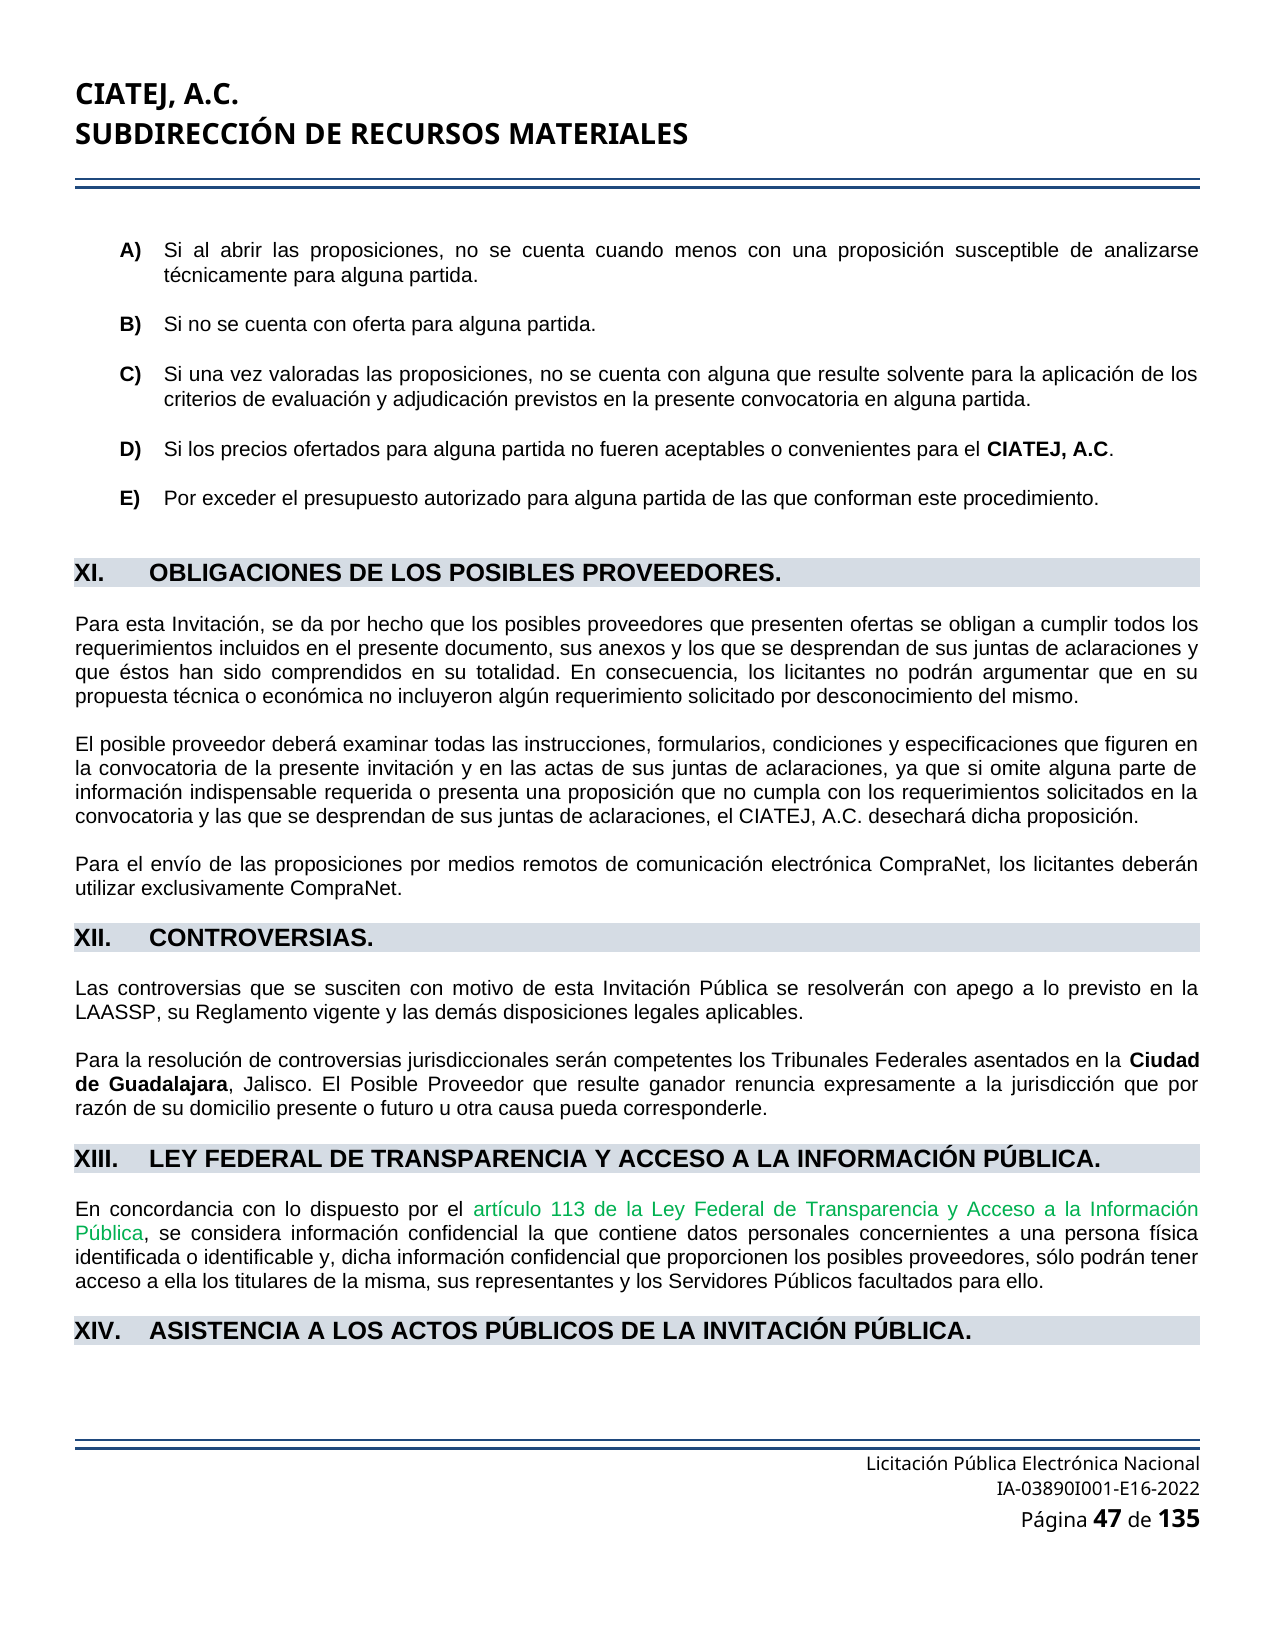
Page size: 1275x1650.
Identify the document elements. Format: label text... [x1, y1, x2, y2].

text El posible proveedor deberá examinar todas las instrucciones, formularios, condiciones y especificaciones que figuren en la convocatoria de la presente invitación y en las actas de sus juntas de aclaraciones, ya que si omite alguna parte de información indispensable requerida o presenta una proposición que no cumpla con los requerimientos solicitados en la convocatoria y las que se desprendan de sus juntas de aclaraciones, el CIATEJ, A.C. desechará dicha proposición. [75, 732, 1200, 828]
text Las controversias que se susciten con motivo de esta Invitación Pública se resolverán con apego a lo previsto en la LAASSP, su Reglamento vigente y las demás disposiciones legales aplicables. [75, 976, 1200, 1024]
list ASISTENCIA A LOS ACTOS PÚBLICOS DE LA INVITACIÓN PÚBLICA. [74, 1316, 1200, 1345]
list Por exceder el presupuesto autorizado para alguna partida de las que conforman este procedimiento. [119, 485, 1200, 510]
list Si una vez valoradas las proposiciones, no se cuenta con alguna que resulte solvente para la aplicación de los criterios de evaluación y adjudicación previstos en la presente convocatoria en alguna partida. [119, 361, 1200, 411]
list Si los precios ofertados para alguna partida no fueren aceptables o convenientes para el CIATEJ, A.C. [119, 436, 1200, 461]
text En concordancia con lo dispuesto por el artículo 113 de la Ley Federal de Transparencia y Acceso a la Información Pública, se considera información confidencial la que contiene datos personales concernientes a una persona física identificada o identificable y, dicha información confidencial que proporcionen los posibles proveedores, sólo podrán tener acceso a ella los titulares de la misma, sus representantes y los Servidores Públicos facultados para ello. [75, 1197, 1200, 1292]
list OBLIGACIONES DE LOS POSIBLES PROVEEDORES. [74, 558, 1200, 587]
text Para el envío de las proposiciones por medios remotos de comunicación electrónica CompraNet, los licitantes deberán utilizar exclusivamente CompraNet. [75, 852, 1200, 899]
text Para la resolución de controversias jurisdiccionales serán competentes los Tribunales Federales asentados en la Ciudad de Guadalajara, Jalisco. El Posible Proveedor que resulte ganador renuncia expresamente a la jurisdicción que por razón de su domicilio presente o futuro u otra causa pueda corresponderle. [75, 1048, 1200, 1120]
list CONTROVERSIAS. [74, 923, 1200, 952]
list Si no se cuenta con oferta para alguna partida. [119, 311, 1200, 336]
list LEY FEDERAL DE TRANSPARENCIA Y ACCESO A LA INFORMACIÓN PÚBLICA. [74, 1144, 1200, 1173]
list Si al abrir las proposiciones, no se cuenta cuando menos con una proposición susceptible de analizarse técnicamente para alguna partida. [119, 237, 1200, 287]
text Para esta Invitación, se da por hecho que los posibles proveedores que presenten ofertas se obligan a cumplir todos los requerimientos incluidos en el presente documento, sus anexos y los que se desprendan de sus juntas de aclaraciones y que éstos han sido comprendidos en su totalidad. En consecuencia, los licitantes no podrán argumentar que en su propuesta técnica o económica no incluyeron algún requerimiento solicitado por desconocimiento del mismo. [75, 612, 1200, 708]
